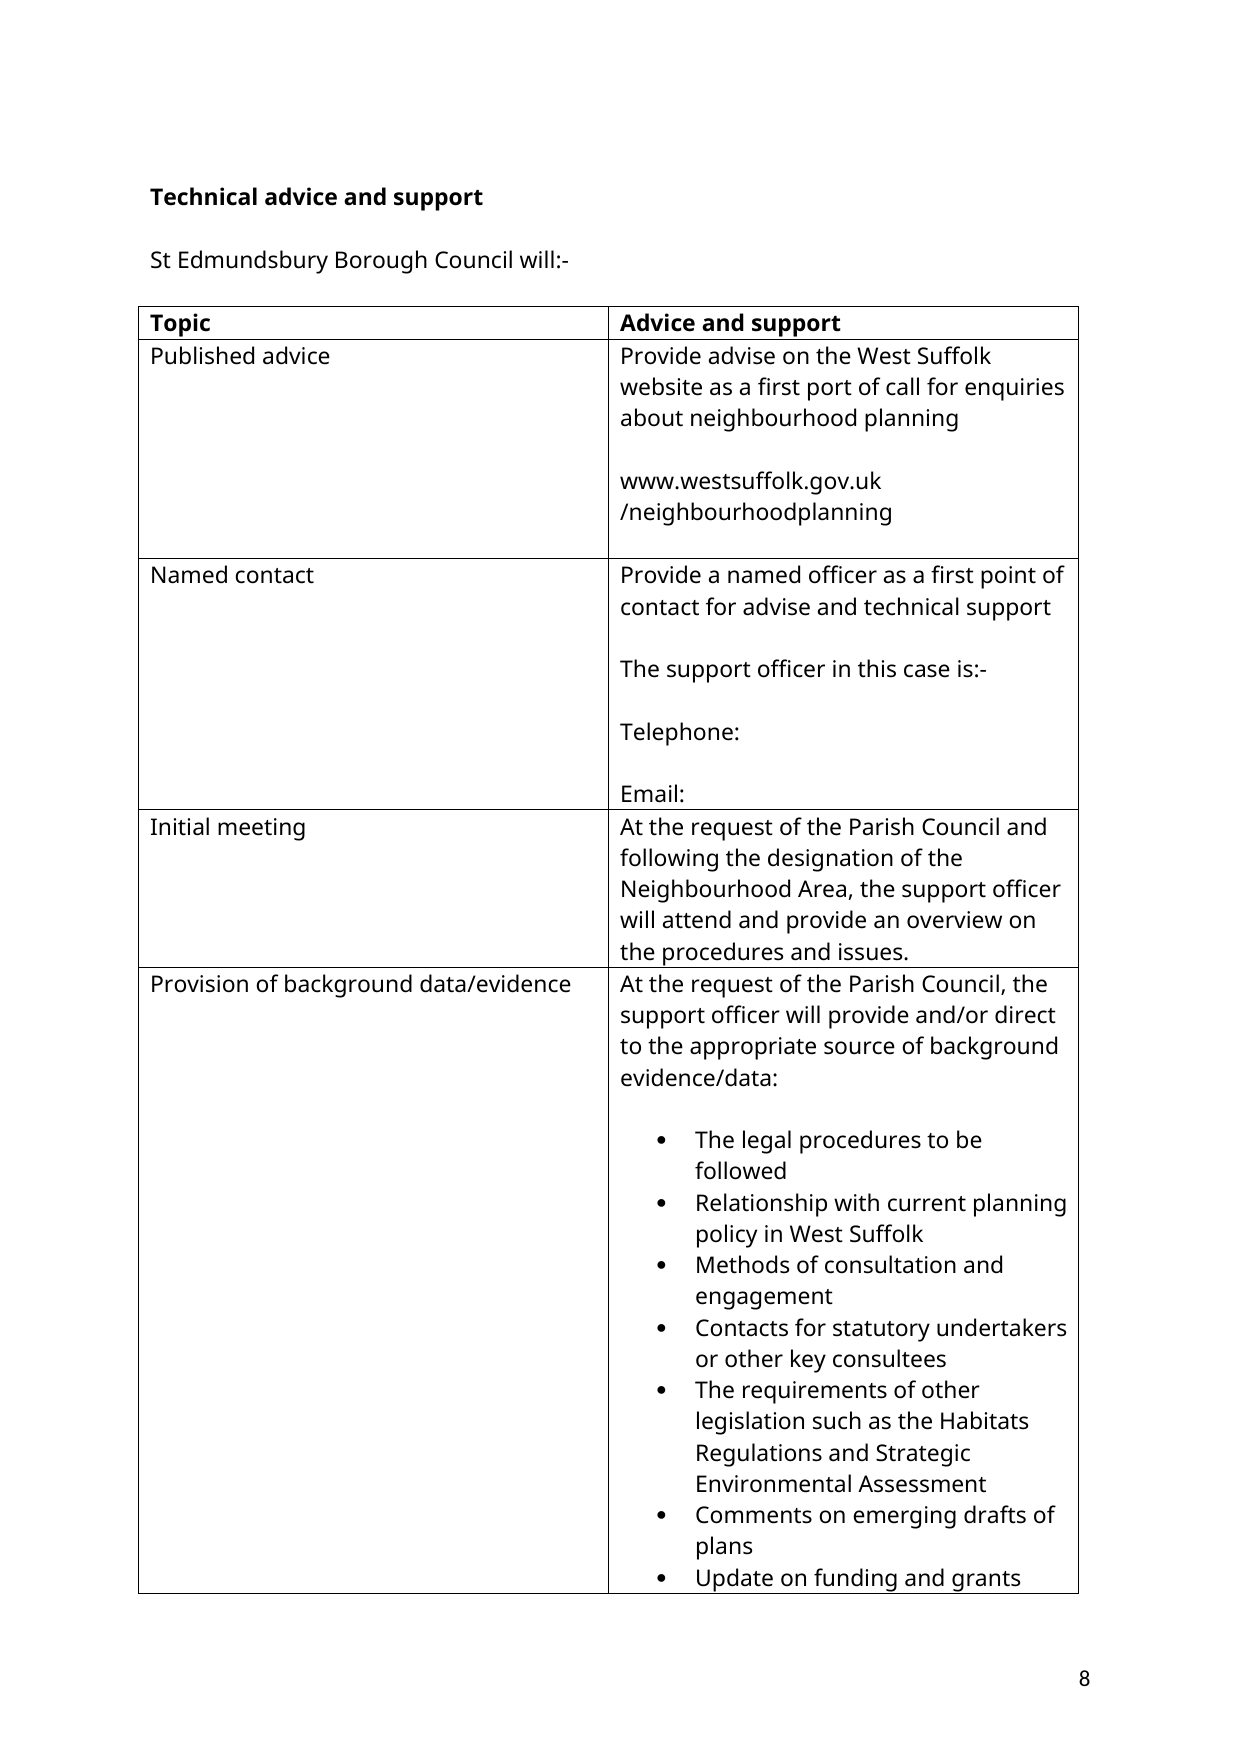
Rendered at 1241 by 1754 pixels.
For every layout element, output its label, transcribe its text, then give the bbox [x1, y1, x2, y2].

table_cell Named contact [139, 559, 608, 809]
table_cell At the request of the Parish Council and following the designation of the Neighbourhood Area, the support officer will attend and provide an overview on the procedures and issues. [609, 810, 1078, 967]
table_cell Initial meeting [139, 810, 608, 967]
text Technical advice and support [150, 181, 1090, 212]
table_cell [609, 968, 1078, 1593]
table_header Topic [139, 307, 608, 338]
text St Edmundsbury Borough Council will:- [150, 244, 1090, 275]
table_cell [139, 968, 608, 1593]
table_header Advice and support [609, 307, 1078, 338]
table_cell Published advice [139, 340, 608, 558]
table_cell Provide advise on the West Suffolk website as a first port of call for enquiries about neighbourhood planning www.westsuffolk.gov.uk /neighbourhoodplanning [609, 340, 1078, 558]
table_cell Provide a named officer as a first point of contact for advise and technical support The support officer in this case is:- Telephone: Email: [609, 559, 1078, 809]
